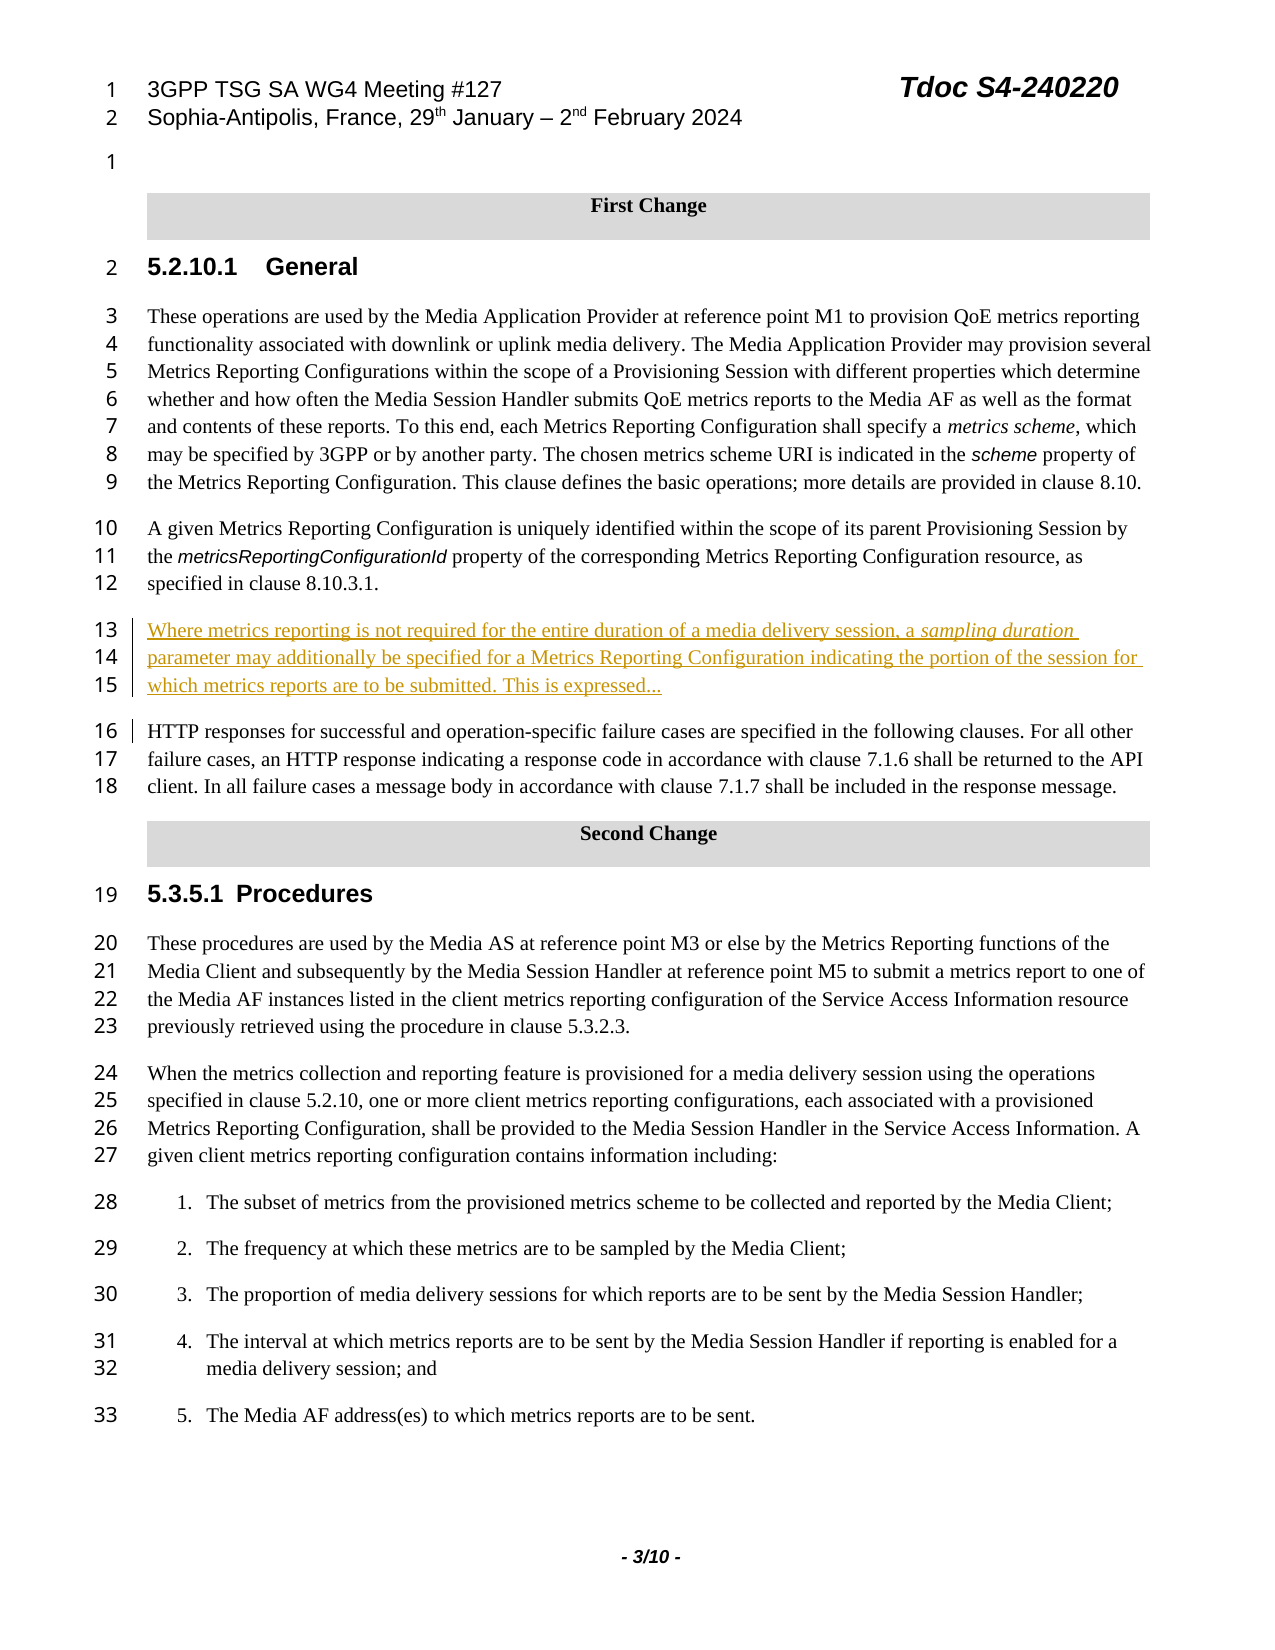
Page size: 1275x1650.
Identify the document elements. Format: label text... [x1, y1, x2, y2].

text 5. The Media AF address(es) to which metrics reports are to be sent. [177, 1403, 1156, 1427]
text When the metrics collection and reporting feature is provisioned for a media delivery session using the operations specified in clause 5.2.10, one or more client metrics reporting configurations, each associated with a provisioned Metrics Reporting Configuration, shall be provided to the Media Session Handler in the Service Access Information. A given client metrics reporting configuration contains information including: [147, 1060, 1156, 1167]
text 1. The subset of metrics from the provisioned metrics scheme to be collected and reported by the Media Client; [177, 1189, 1156, 1214]
text 2. The frequency at which these metrics are to be sampled by the Media Client; [177, 1236, 1156, 1260]
table_header First Change [147, 193, 1150, 240]
table_header Second Change [147, 821, 1150, 867]
text These operations are used by the Media Application Provider at reference point M1 to provision QoE metrics reporting functionality associated with downlink or uplink media delivery. The Media Application Provider may provision several Metrics Reporting Configurations within the scope of a Provisioning Session with different properties which determine whether and how often the Media Session Handler submits QoE metrics reports to the Media AF as well as the format and contents of these reports. To this end, each Metrics Reporting Configuration shall specify a metrics scheme, which may be specified by 3GPP or by another party. The chosen metrics scheme URI is indicated in the scheme property of the Metrics Reporting Configuration. This clause defines the basic operations; more details are provided in clause 8.10. [147, 304, 1156, 494]
text A given Metrics Reporting Configuration is uniquely identified within the scope of its parent Provisioning Session by the metricsReportingConfigurationId property of the corresponding Metrics Reporting Configuration resource, as specified in clause 8.10.3.1. [147, 516, 1156, 595]
text These procedures are used by the Media AS at reference point M3 or else by the Metrics Reporting functions of the Media Client and subsequently by the Media Session Handler at reference point M5 to submit a metrics report to one of the Media AF instances listed in the client metrics reporting configuration of the Service Access Information resource previously retrieved using the procedure in clause 5.3.2.3. [147, 931, 1156, 1038]
subtitle 5.3.5.1 Procedures [147, 879, 1156, 908]
text 4. The interval at which metrics reports are to be sent by the Media Session Handler if reporting is enabled for a media delivery session; and [177, 1329, 1156, 1380]
text 3. The proportion of media delivery sessions for which reports are to be sent by the Media Session Handler; [177, 1282, 1156, 1306]
text HTTP responses for successful and operation-specific failure cases are specified in the following clauses. For all other failure cases, an HTTP response indicating a response code in accordance with clause 7.1.6 shall be returned to the API client. In all failure cases a message body in accordance with clause 7.1.7 shall be included in the response message. [147, 719, 1156, 798]
subtitle 5.2.10.1 General [147, 252, 1156, 281]
